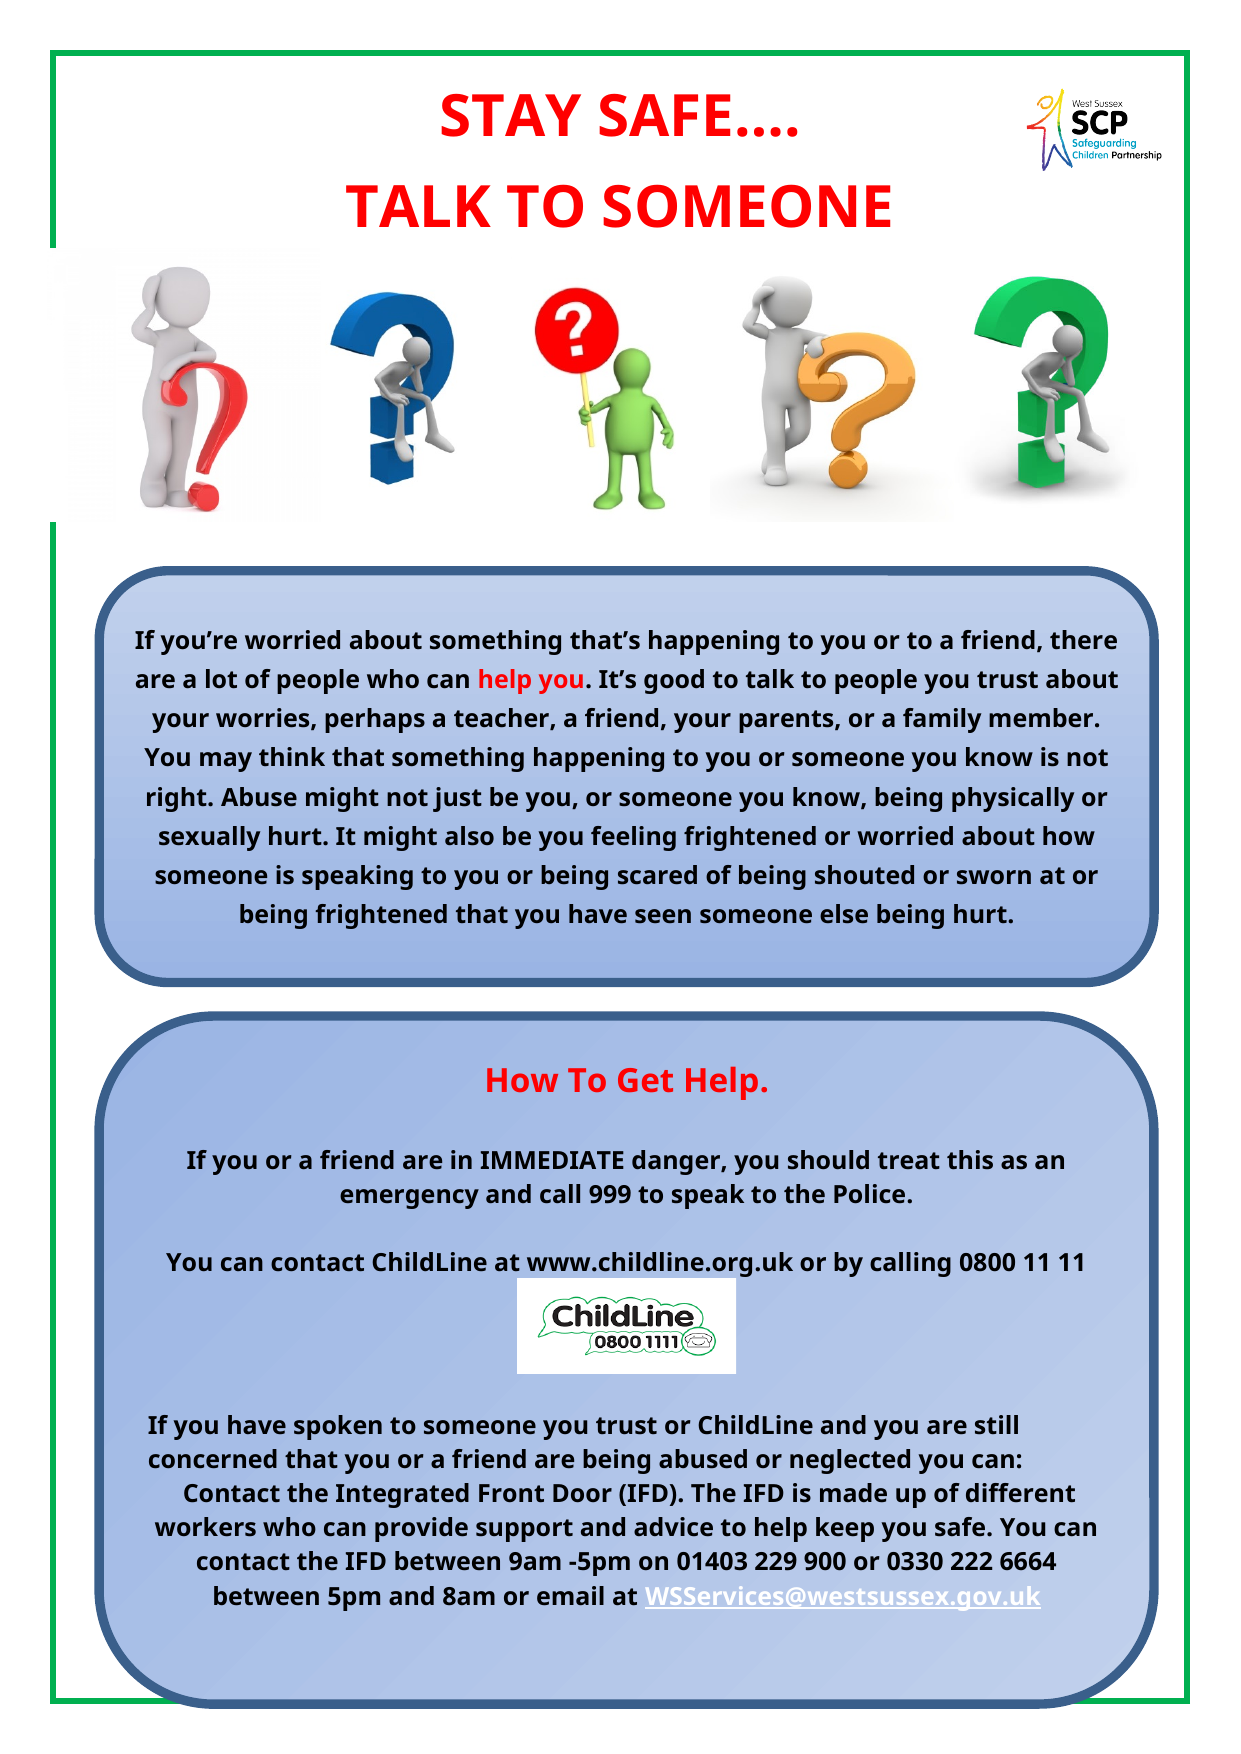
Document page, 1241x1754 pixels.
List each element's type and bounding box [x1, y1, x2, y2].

picture [517, 1278, 737, 1374]
picture [999, 76, 1162, 187]
picture [510, 248, 1139, 523]
picture [47, 248, 487, 522]
